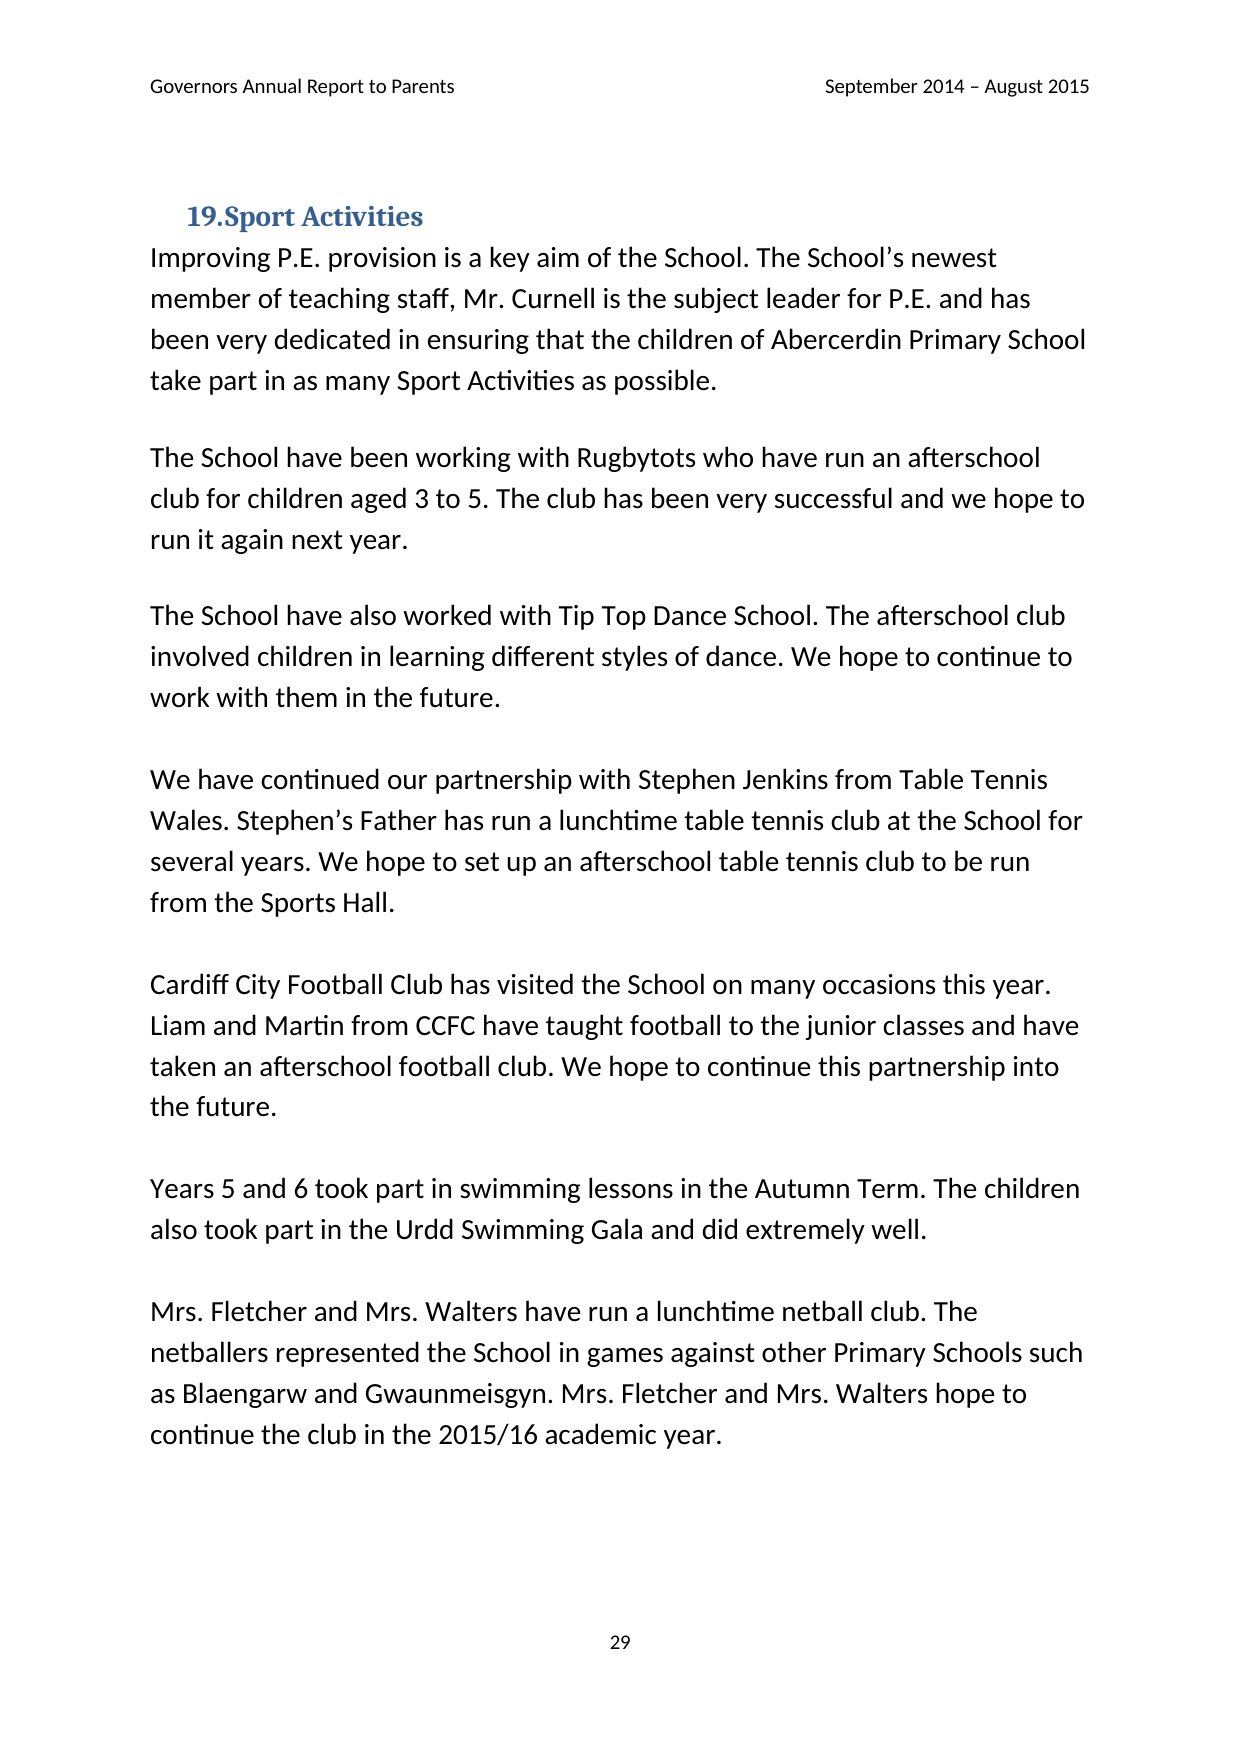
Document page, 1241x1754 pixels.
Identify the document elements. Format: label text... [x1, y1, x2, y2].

text Years 5 and 6 took part in swimming lessons in the Autumn Term. The children also took part in the Urdd Swimming Gala and did extremely well. [150, 1170, 1090, 1247]
text We have continued our partnership with Stephen Jenkins from Table Tennis Wales. Stephen’s Father has run a lunchtime table tennis club at the School for several years. We hope to set up an afterschool table tennis club to be run from the Sports Hall. [150, 761, 1090, 919]
text Mrs. Fletcher and Mrs. Walters have run a lunchtime netball club. The netballers represented the School in games against other Primary Schools such as Blaengarw and Gwaunmeisgyn. Mrs. Fletcher and Mrs. Walters hope to continue the club in the 2015/16 academic year. [150, 1293, 1090, 1452]
text The School have been working with Rugbytots who have run an afterschool club for children aged 3 to 5. The club has been very successful and we hope to run it again next year. [150, 439, 1090, 556]
text Improving P.E. provision is a key aim of the School. The School’s newest member of teaching staff, Mr. Curnell is the subject leader for P.E. and has been very dedicated in ensuring that the children of Abercerdin Primary School take part in as many Sport Activities as possible. [150, 239, 1090, 398]
text The School have also worked with Tip Top Dance School. The afterschool club involved children in learning different styles of dance. We hope to continue to work with them in the future. [150, 597, 1090, 715]
text Cardiff City Football Club has visited the School on many occasions this year. Liam and Martin from CCFC have taught football to the junior classes and have taken an afterschool football club. We hope to continue this partnership into the future. [150, 966, 1090, 1124]
subtitle Sport Activities [187, 200, 1090, 233]
